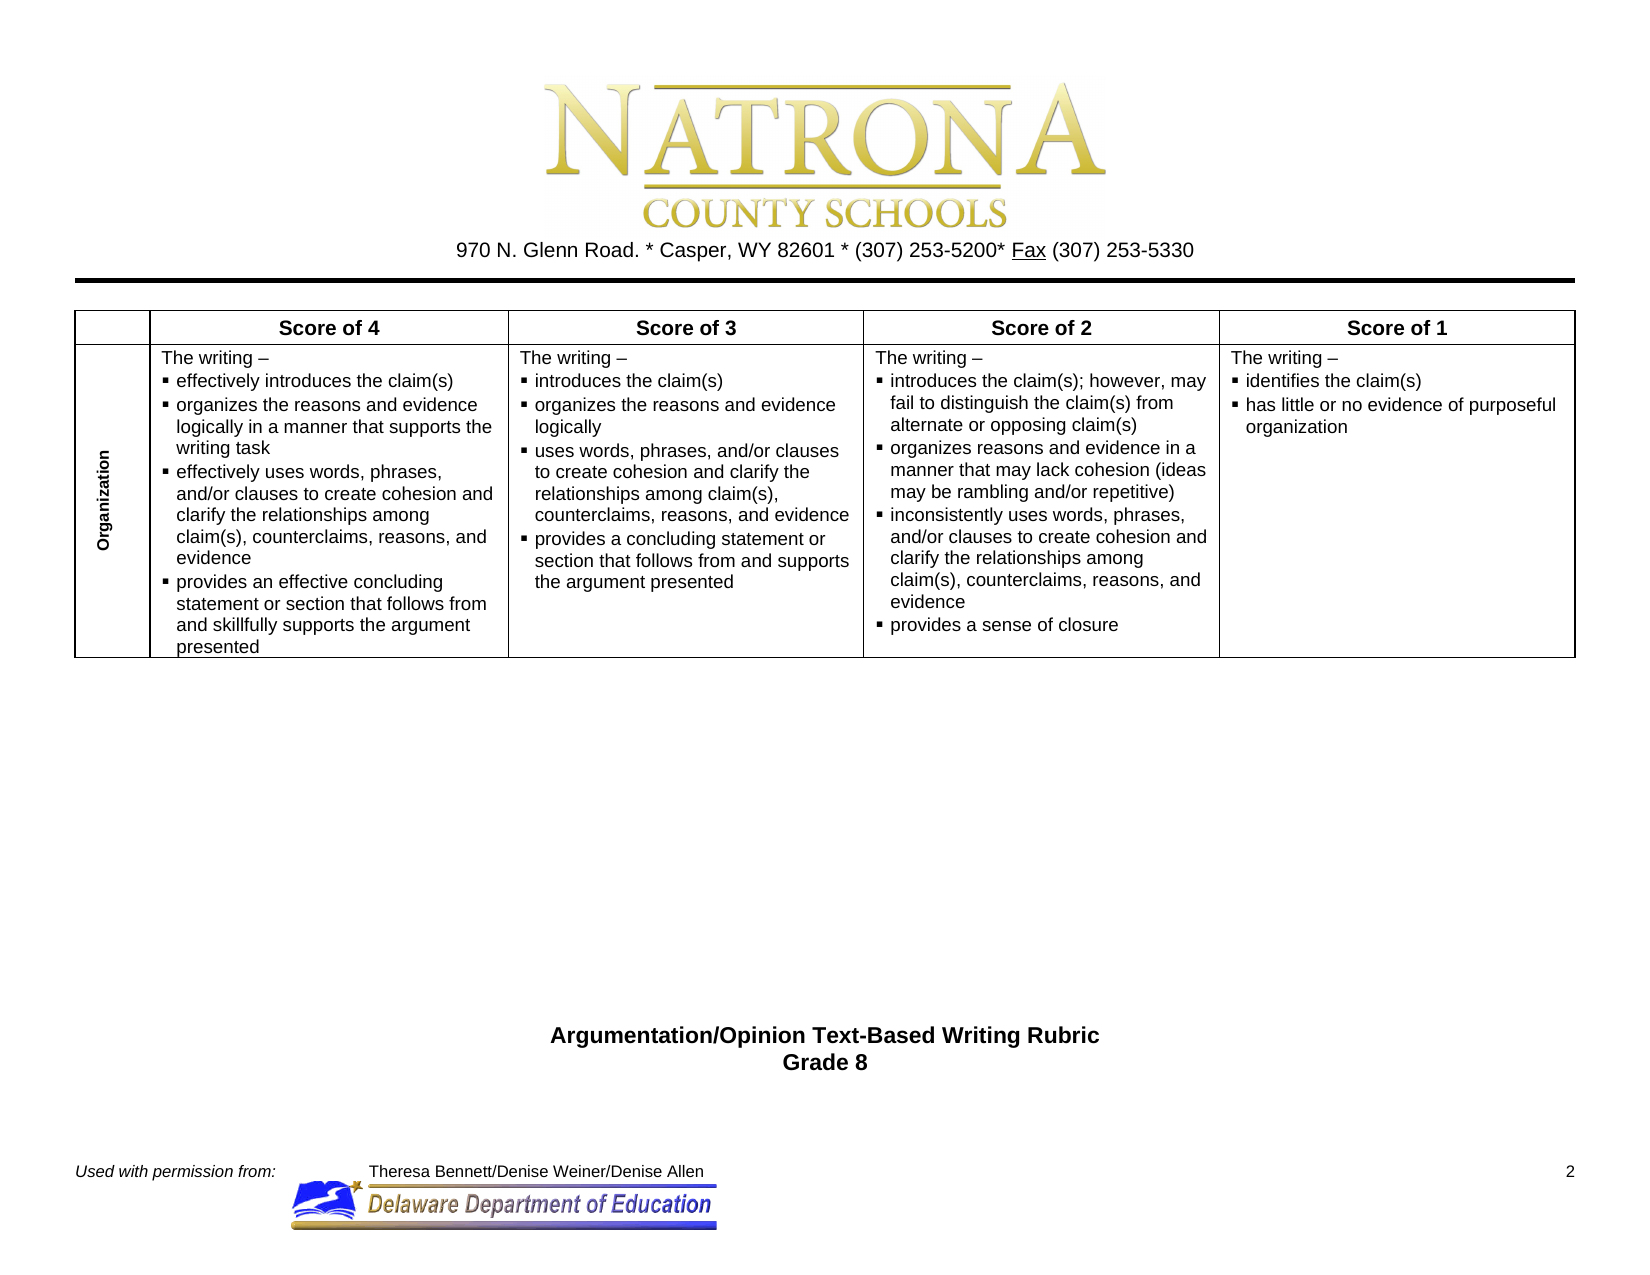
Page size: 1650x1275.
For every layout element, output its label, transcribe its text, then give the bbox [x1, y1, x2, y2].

table_header [76, 311, 149, 343]
table_header Score of 4 [151, 311, 508, 343]
table_header Score of 3 [509, 311, 863, 343]
table_cell Organization [76, 345, 149, 657]
table_cell The writing – identifies the claim(s) has little or no evidence of purposeful organization [1220, 345, 1574, 657]
table_cell The writing – introduces the claim(s) organizes the reasons and evidence logically uses words, phrases, and/or clauses to create cohesion and clarify the relationships among claim(s), counterclaims, reasons, and evidence provides a concluding statement or section that follows from and supports the argument presented [509, 345, 863, 657]
table_cell The writing – introduces the claim(s); however, may fail to distinguish the claim(s) from alternate or opposing claim(s) organizes reasons and evidence in a manner that may lack cohesion (ideas may be rambling and/or repetitive) inconsistently uses words, phrases, and/or clauses to create cohesion and clarify the relationships among claim(s), counterclaims, reasons, and evidence provides a sense of closure [864, 345, 1219, 657]
subtitle Grade 8 [75, 1049, 1575, 1075]
table_header Score of 1 [1220, 311, 1574, 343]
table_cell The writing – effectively introduces the claim(s) organizes the reasons and evidence logically in a manner that supports the writing task effectively uses words, phrases, and/or clauses to create cohesion and clarify the relationships among claim(s), counterclaims, reasons, and evidence provides an effective concluding statement or section that follows from and skillfully supports the argument presented [151, 345, 508, 657]
picture [543, 75, 1107, 239]
subtitle Argumentation/Opinion Text-Based Writing Rubric [75, 1022, 1575, 1049]
table_header Score of 2 [864, 311, 1219, 343]
